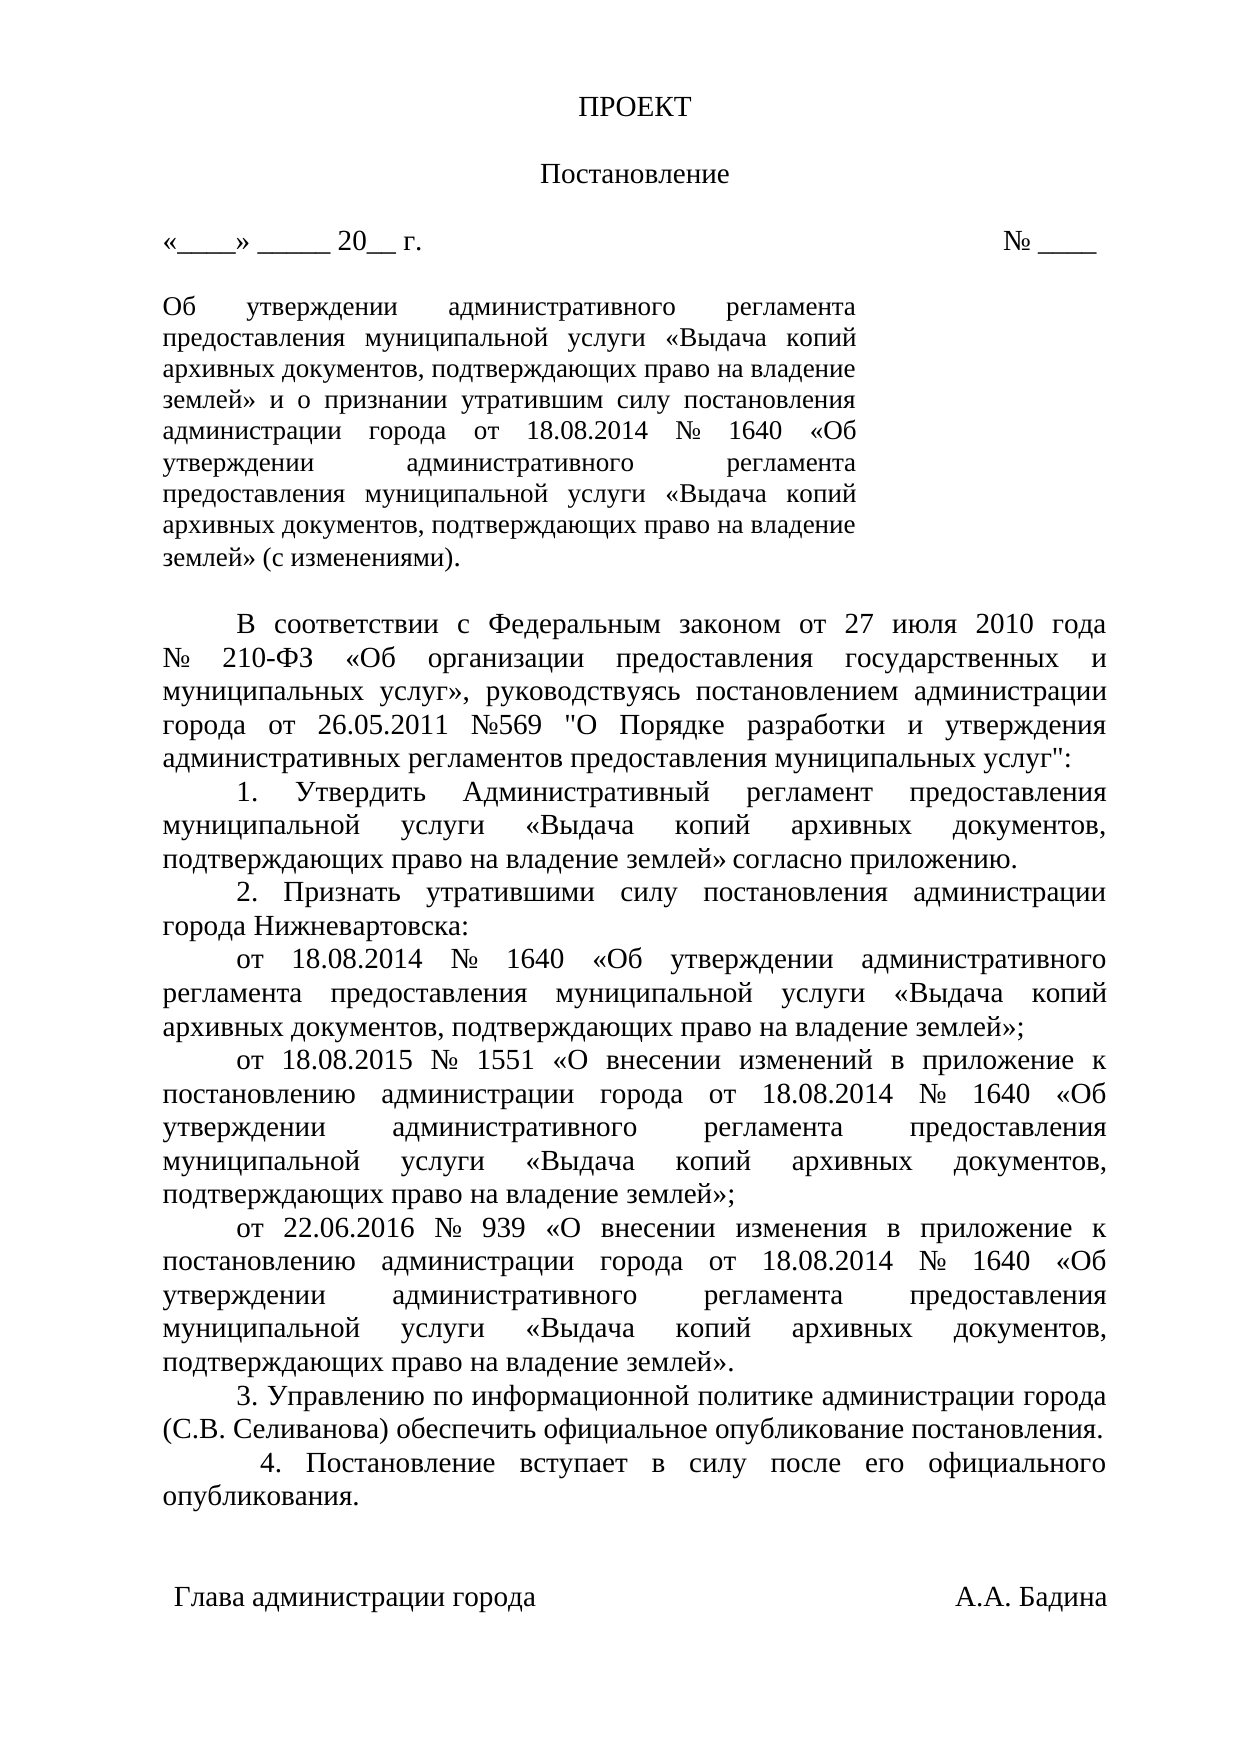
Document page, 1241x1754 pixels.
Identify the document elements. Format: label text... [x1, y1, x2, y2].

text Об утверждении административного регламента предоставления муниципальной услуги «Выдача копий архивных документов, подтверждающих право на владение землей» и о признании утратившим силу постановления администрации города от 18.08.2014 № 1640 «Об утверждении административного регламента предоставления муниципальной услуги «Выдача копий архивных документов, подтверждающих право на владение землей» (с изменениями). [162, 290, 856, 573]
table_header Глава администрации города [163, 1579, 799, 1612]
text от 18.08.2015 № 1551 «О внесении изменений в приложение к постановлению администрации города от 18.08.2014 № 1640 «Об утверждении административного регламента предоставления муниципальной услуги «Выдача копий архивных документов, подтверждающих право на владение землей»; [162, 1042, 1107, 1210]
subtitle Постановление [162, 156, 1107, 189]
text 3. Управлению по информационной политике администрации города (С.В. Селиванова) обеспечить официальное опубликование постановления. [162, 1378, 1107, 1445]
text 1. Утвердить Административный регламент предоставления муниципальной услуги «Выдача копий архивных документов, подтверждающих право на владение землей» согласно приложению. [162, 774, 1107, 874]
text «____» _____ 20__ г. № ____ [162, 223, 1107, 256]
subtitle ПРОЕКТ [162, 89, 1107, 122]
text 2. Признать утратившими силу постановления администрации города Нижневартовска: [162, 874, 1107, 942]
text 4. Постановление вступает в силу после его официального опубликования. [162, 1445, 1107, 1512]
table_header А.А. Бадина [800, 1579, 1119, 1612]
text В соответствии с Федеральным законом от 27 июля 2010 года № 210-ФЗ «Об организации предоставления государственных и муниципальных услуг», руководствуясь постановлением администрации города от 26.05.2011 №569 "О Порядке разработки и утверждения административных регламентов предоставления муниципальных услуг": [162, 606, 1107, 774]
text от 18.08.2014 № 1640 «Об утверждении административного регламента предоставления муниципальной услуги «Выдача копий архивных документов, подтверждающих право на владение землей»; [162, 942, 1107, 1042]
text от 22.06.2016 № 939 «О внесении изменения в приложение к постановлению администрации города от 18.08.2014 № 1640 «Об утверждении административного регламента предоставления муниципальной услуги «Выдача копий архивных документов, подтверждающих право на владение землей». [162, 1210, 1107, 1378]
